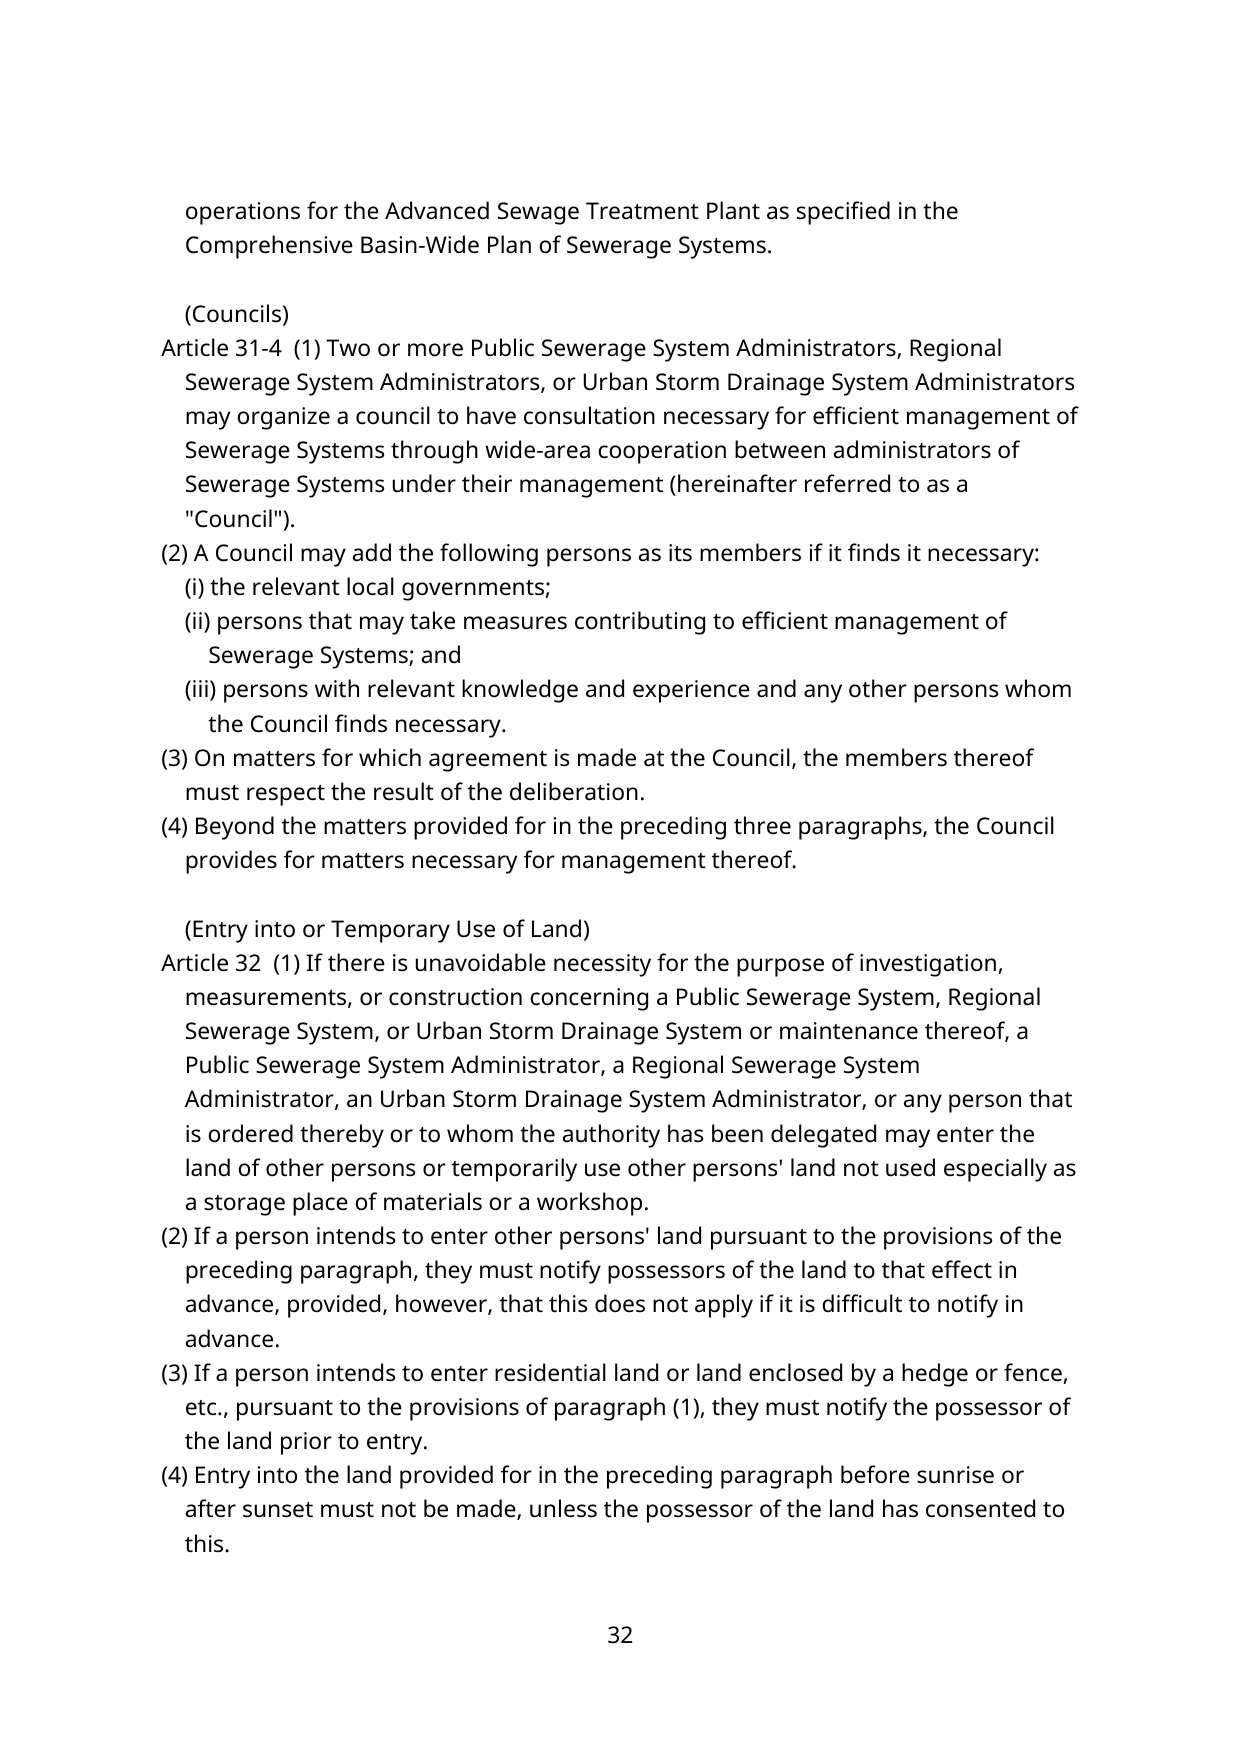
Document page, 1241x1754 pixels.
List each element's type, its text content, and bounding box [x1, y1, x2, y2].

text (2) If a person intends to enter other persons' land pursuant to the provisions of the preceding paragraph, they must notify possessors of the land to that effect in advance, provided, however, that this does not apply if it is difficult to notify in advance. [161, 1219, 1079, 1355]
text (2) A Council may add the following persons as its members if it finds it necessary: [161, 535, 1079, 569]
text (ii) persons that may take measures contributing to efficient management of Sewerage Systems; and [184, 604, 1079, 672]
text (3) On matters for which agreement is made at the Council, the members thereof must respect the result of the deliberation. [161, 740, 1079, 809]
text Article 31-4 (1) Two or more Public Sewerage System Administrators, Regional Sewerage System Administrators, or Urban Storm Drainage System Administrators may organize a council to have consultation necessary for efficient management of Sewerage Systems through wide-area cooperation between administrators of Sewerage Systems under their management (hereinafter referred to as a "Council"). [161, 330, 1079, 535]
text (Councils) [184, 296, 1079, 330]
text (iii) persons with relevant knowledge and experience and any other persons whom the Council finds necessary. [184, 672, 1079, 740]
text (3) If a person intends to enter residential land or land enclosed by a hedge or fence, etc., pursuant to the provisions of paragraph (1), they must notify the possessor of the land prior to entry. [161, 1355, 1079, 1458]
text (Entry into or Temporary Use of Land) [184, 911, 1079, 945]
text Article 32 (1) If there is unavoidable necessity for the purpose of investigation, measurements, or construction concerning a Public Sewerage System, Regional Sewerage System, or Urban Storm Drainage System or maintenance thereof, a Public Sewerage System Administrator, a Regional Sewerage System Administrator, an Urban Storm Drainage System Administrator, or any person that is ordered thereby or to whom the authority has been delegated may enter the land of other persons or temporarily use other persons' land not used especially as a storage place of materials or a workshop. [161, 945, 1079, 1219]
text (4) Beyond the matters provided for in the preceding three paragraphs, the Council provides for matters necessary for management thereof. [161, 809, 1079, 877]
text (4) Entry into the land provided for in the preceding paragraph before sunrise or after sunset must not be made, unless the possessor of the land has consented to this. [161, 1458, 1079, 1560]
text (i) the relevant local governments; [184, 569, 1079, 604]
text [161, 194, 1079, 262]
